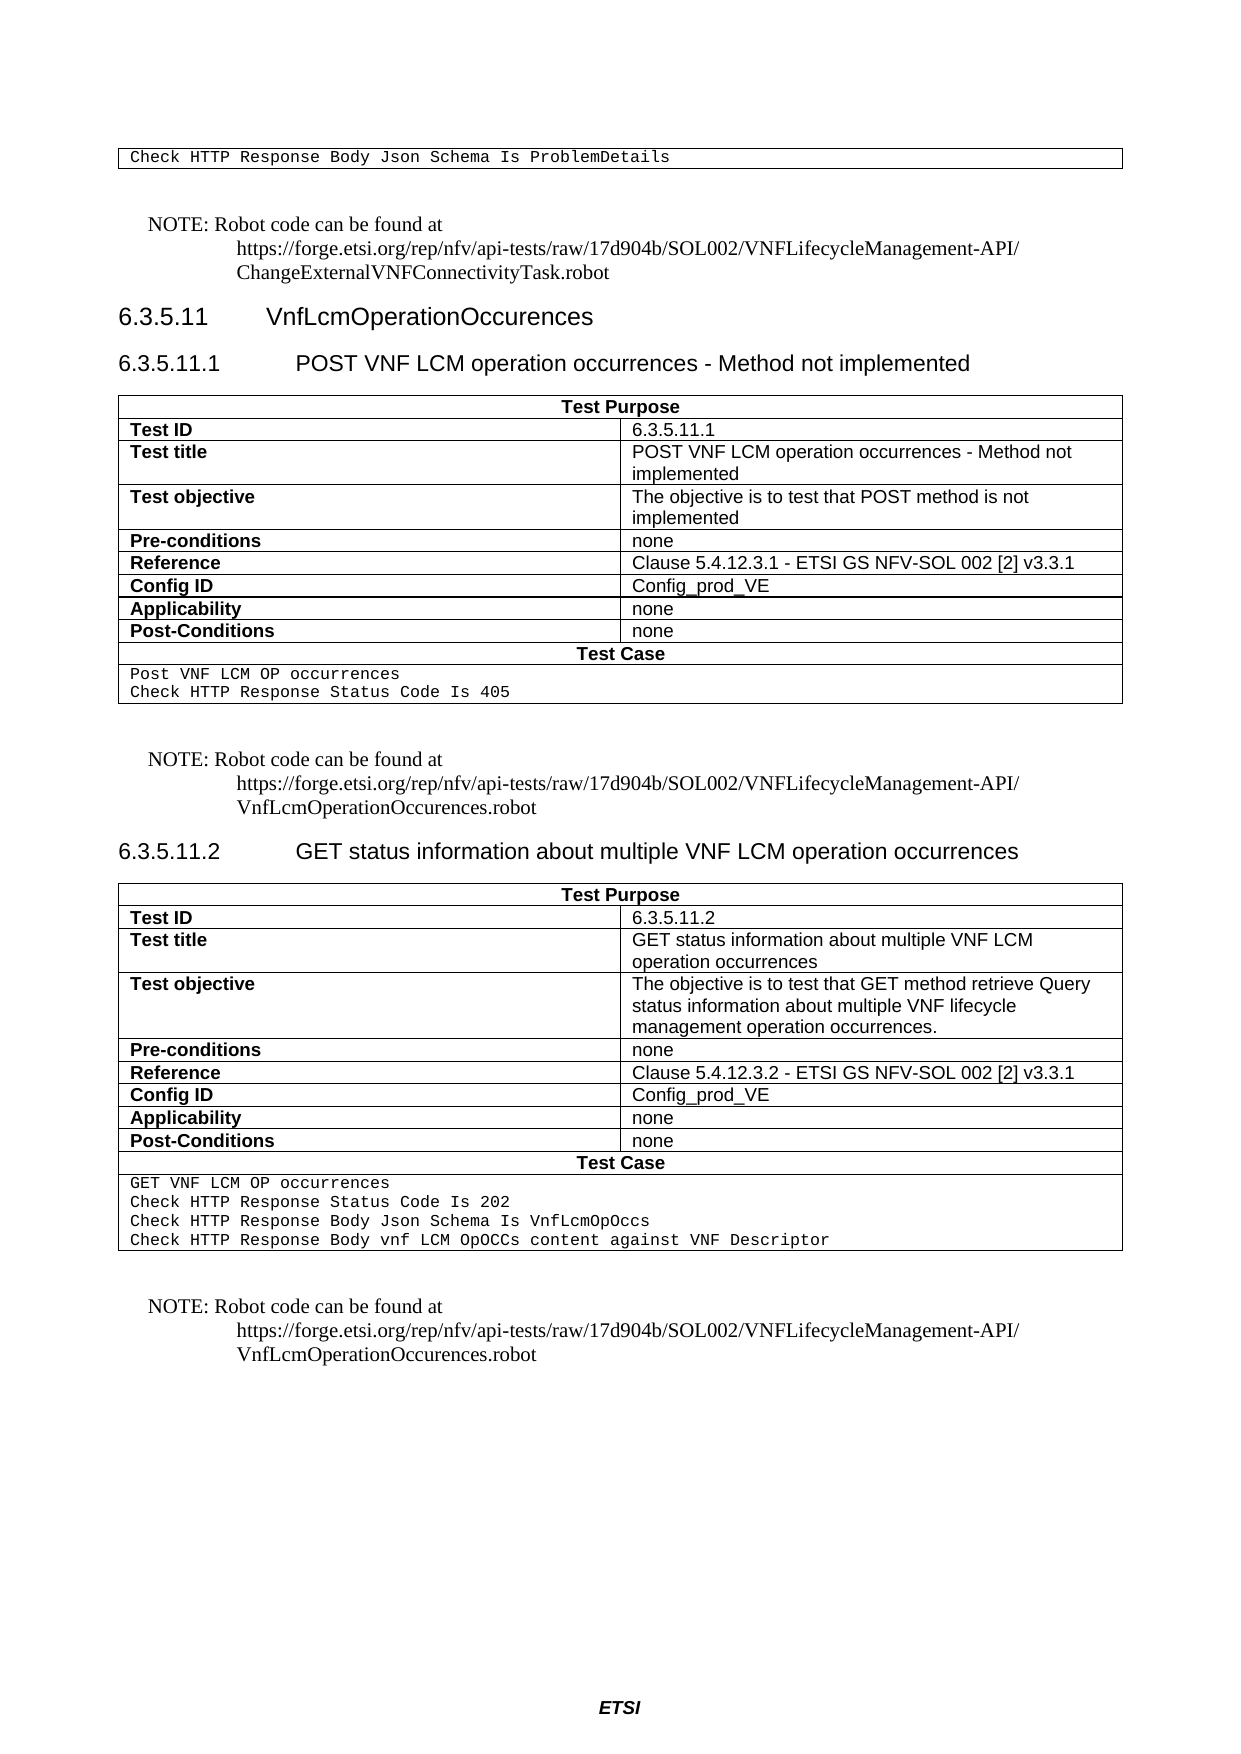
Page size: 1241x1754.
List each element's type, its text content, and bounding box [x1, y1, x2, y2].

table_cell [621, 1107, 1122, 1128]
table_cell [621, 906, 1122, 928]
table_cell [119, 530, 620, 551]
text NOTE: Robot code can be found at https://forge.etsi.org/rep/nfv/api-tests/raw/17d904b/SOL002/VNFLifecycleManagement-API/VnfLcmOperationOccurences.robot [148, 747, 1122, 819]
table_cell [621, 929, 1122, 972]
subtitle 6.3.5.11 VnfLcmOperationOccurences [118, 302, 1122, 331]
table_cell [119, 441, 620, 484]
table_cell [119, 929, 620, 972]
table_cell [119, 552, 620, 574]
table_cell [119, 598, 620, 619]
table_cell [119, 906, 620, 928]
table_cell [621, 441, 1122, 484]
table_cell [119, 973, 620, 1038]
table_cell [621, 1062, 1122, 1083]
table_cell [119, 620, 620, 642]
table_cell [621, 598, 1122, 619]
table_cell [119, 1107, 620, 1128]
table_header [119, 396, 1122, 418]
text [148, 211, 1122, 284]
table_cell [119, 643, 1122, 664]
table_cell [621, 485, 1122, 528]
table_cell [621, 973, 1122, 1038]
subtitle 6.3.5.11.2 GET status information about multiple VNF LCM operation occurrences [118, 838, 1122, 864]
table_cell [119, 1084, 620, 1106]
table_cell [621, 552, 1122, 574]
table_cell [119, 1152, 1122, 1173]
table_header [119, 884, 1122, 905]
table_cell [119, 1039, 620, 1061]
text NOTE: Robot code can be found at https://forge.etsi.org/rep/nfv/api-tests/raw/17d904b/SOL002/VNFLifecycleManagement-API/VnfLcmOperationOccurences.robot [148, 1294, 1122, 1366]
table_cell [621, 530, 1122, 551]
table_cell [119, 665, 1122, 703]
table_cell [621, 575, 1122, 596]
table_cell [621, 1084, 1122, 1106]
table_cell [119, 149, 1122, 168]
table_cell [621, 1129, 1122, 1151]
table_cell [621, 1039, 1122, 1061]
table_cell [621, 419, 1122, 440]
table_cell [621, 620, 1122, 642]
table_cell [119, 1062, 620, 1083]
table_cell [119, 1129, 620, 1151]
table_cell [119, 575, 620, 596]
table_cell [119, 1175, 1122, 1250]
subtitle 6.3.5.11.1 POST VNF LCM operation occurrences - Method not implemented [118, 350, 1122, 376]
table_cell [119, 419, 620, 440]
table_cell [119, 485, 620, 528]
